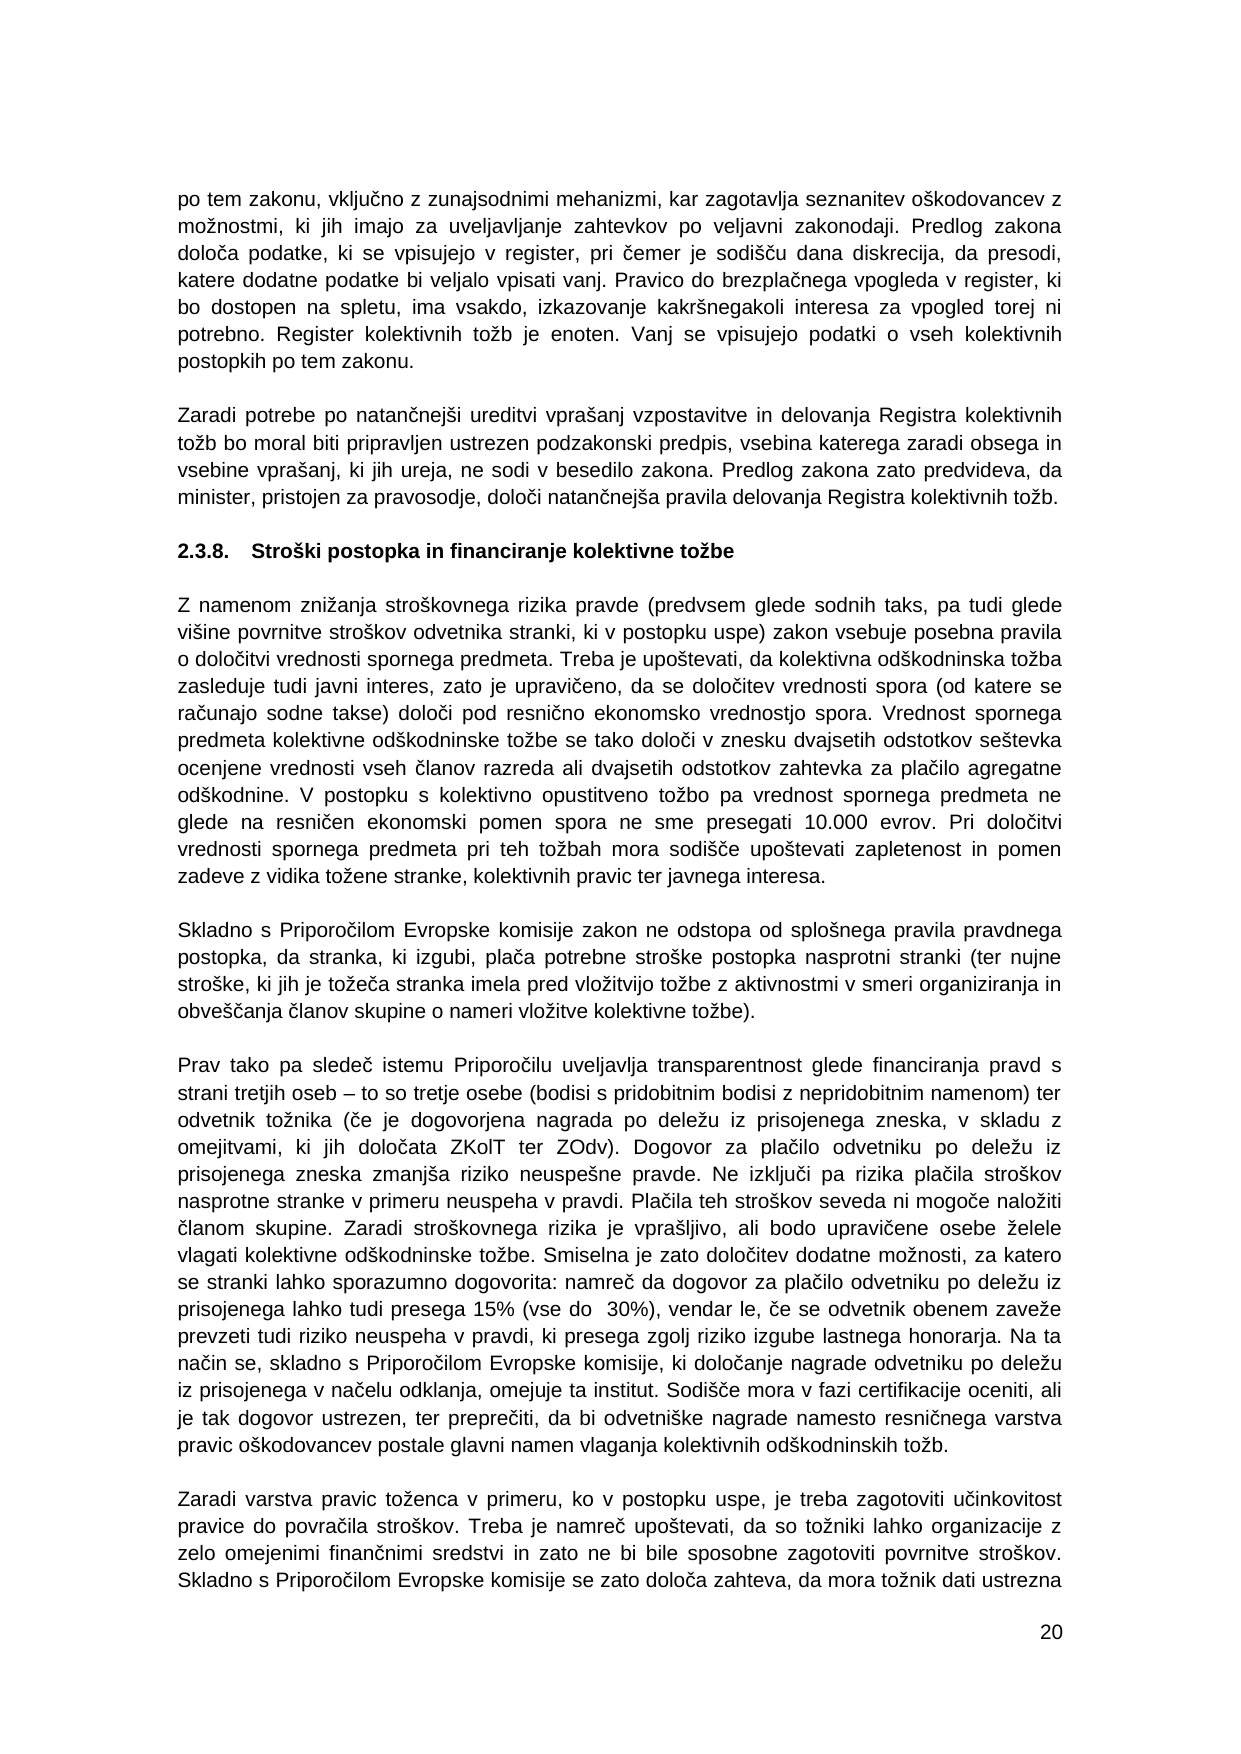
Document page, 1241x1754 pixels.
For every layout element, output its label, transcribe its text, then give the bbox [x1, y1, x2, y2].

text Skladno s Priporočilom Evropske komisije zakon ne odstopa od splošnega pravila pravdnega postopka, da stranka, ki izgubi, plača potrebne stroške postopka nasprotni stranki (ter nujne stroške, ki jih je tožeča stranka imela pred vložitvijo tožbe z aktivnostmi v smeri organiziranja in obveščanja članov skupine o nameri vložitve kolektivne tožbe). [177, 916, 1063, 1024]
text Prav tako pa sledeč istemu Priporočilu uveljavlja transparentnost glede financiranja pravd s strani tretjih oseb – to so tretje osebe (bodisi s pridobitnim bodisi z nepridobitnim namenom) ter odvetnik tožnika (če je dogovorjena nagrada po deležu iz prisojenega zneska, v skladu z omejitvami, ki jih določata ZKolT ter ZOdv). Dogovor za plačilo odvetniku po deležu iz prisojenega zneska zmanjša riziko neuspešne pravde. Ne izključi pa rizika plačila stroškov nasprotne stranke v primeru neuspeha v pravdi. Plačila teh stroškov seveda ni mogoče naložiti članom skupine. Zaradi stroškovnega rizika je vprašljivo, ali bodo upravičene osebe želele vlagati kolektivne odškodninske tožbe. Smiselna je zato določitev dodatne možnosti, za katero se stranki lahko sporazumno dogovorita: namreč da dogovor za plačilo odvetniku po deležu iz prisojenega lahko tudi presega 15% (vse do 30%), vendar le, če se odvetnik obenem zaveže prevzeti tudi riziko neuspeha v pravdi, ki presega zgolj riziko izgube lastnega honorarja. Na ta način se, skladno s Priporočilom Evropske komisije, ki določanje nagrade odvetniku po deležu iz prisojenega v načelu odklanja, omejuje ta institut. Sodišče mora v fazi certifikacije oceniti, ali je tak dogovor ustrezen, ter preprečiti, da bi odvetniške nagrade namesto resničnega varstva pravic oškodovancev postale glavni namen vlaganja kolektivnih odškodninskih tožb. [177, 1051, 1063, 1457]
text Zaradi potrebe po natančnejši ureditvi vprašanj vzpostavitve in delovanja Registra kolektivnih tožb bo moral biti pripravljen ustrezen podzakonski predpis, vsebina katerega zaradi obsega in vsebine vprašanj, ki jih ureja, ne sodi v besedilo zakona. Predlog zakona zato predvideva, da minister, pristojen za pravosodje, določi natančnejša pravila delovanja Registra kolektivnih tožb. [177, 401, 1063, 509]
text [177, 184, 1063, 374]
text Z namenom znižanja stroškovnega rizika pravde (predvsem glede sodnih taks, pa tudi glede višine povrnitve stroškov odvetnika stranki, ki v postopku uspe) zakon vsebuje posebna pravila o določitvi vrednosti spornega predmeta. Treba je upoštevati, da kolektivna odškodninska tožba zasleduje tudi javni interes, zato je upravičeno, da se določitev vrednosti spora (od katere se računajo sodne takse) določi pod resnično ekonomsko vrednostjo spora. Vrednost spornega predmeta kolektivne odškodninske tožbe se tako določi v znesku dvajsetih odstotkov seštevka ocenjene vrednosti vseh članov razreda ali dvajsetih odstotkov zahtevka za plačilo agregatne odškodnine. V postopku s kolektivno opustitveno tožbo pa vrednost spornega predmeta ne glede na resničen ekonomski pomen spora ne sme presegati 10.000 evrov. Pri določitvi vrednosti spornega predmeta pri teh tožbah mora sodišče upoštevati zapletenost in pomen zadeve z vidika tožene stranke, kolektivnih pravic ter javnega interesa. [177, 591, 1063, 889]
text 2.3.8. Stroški postopka in financiranje kolektivne tožbe [177, 537, 1063, 564]
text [177, 1484, 1063, 1593]
